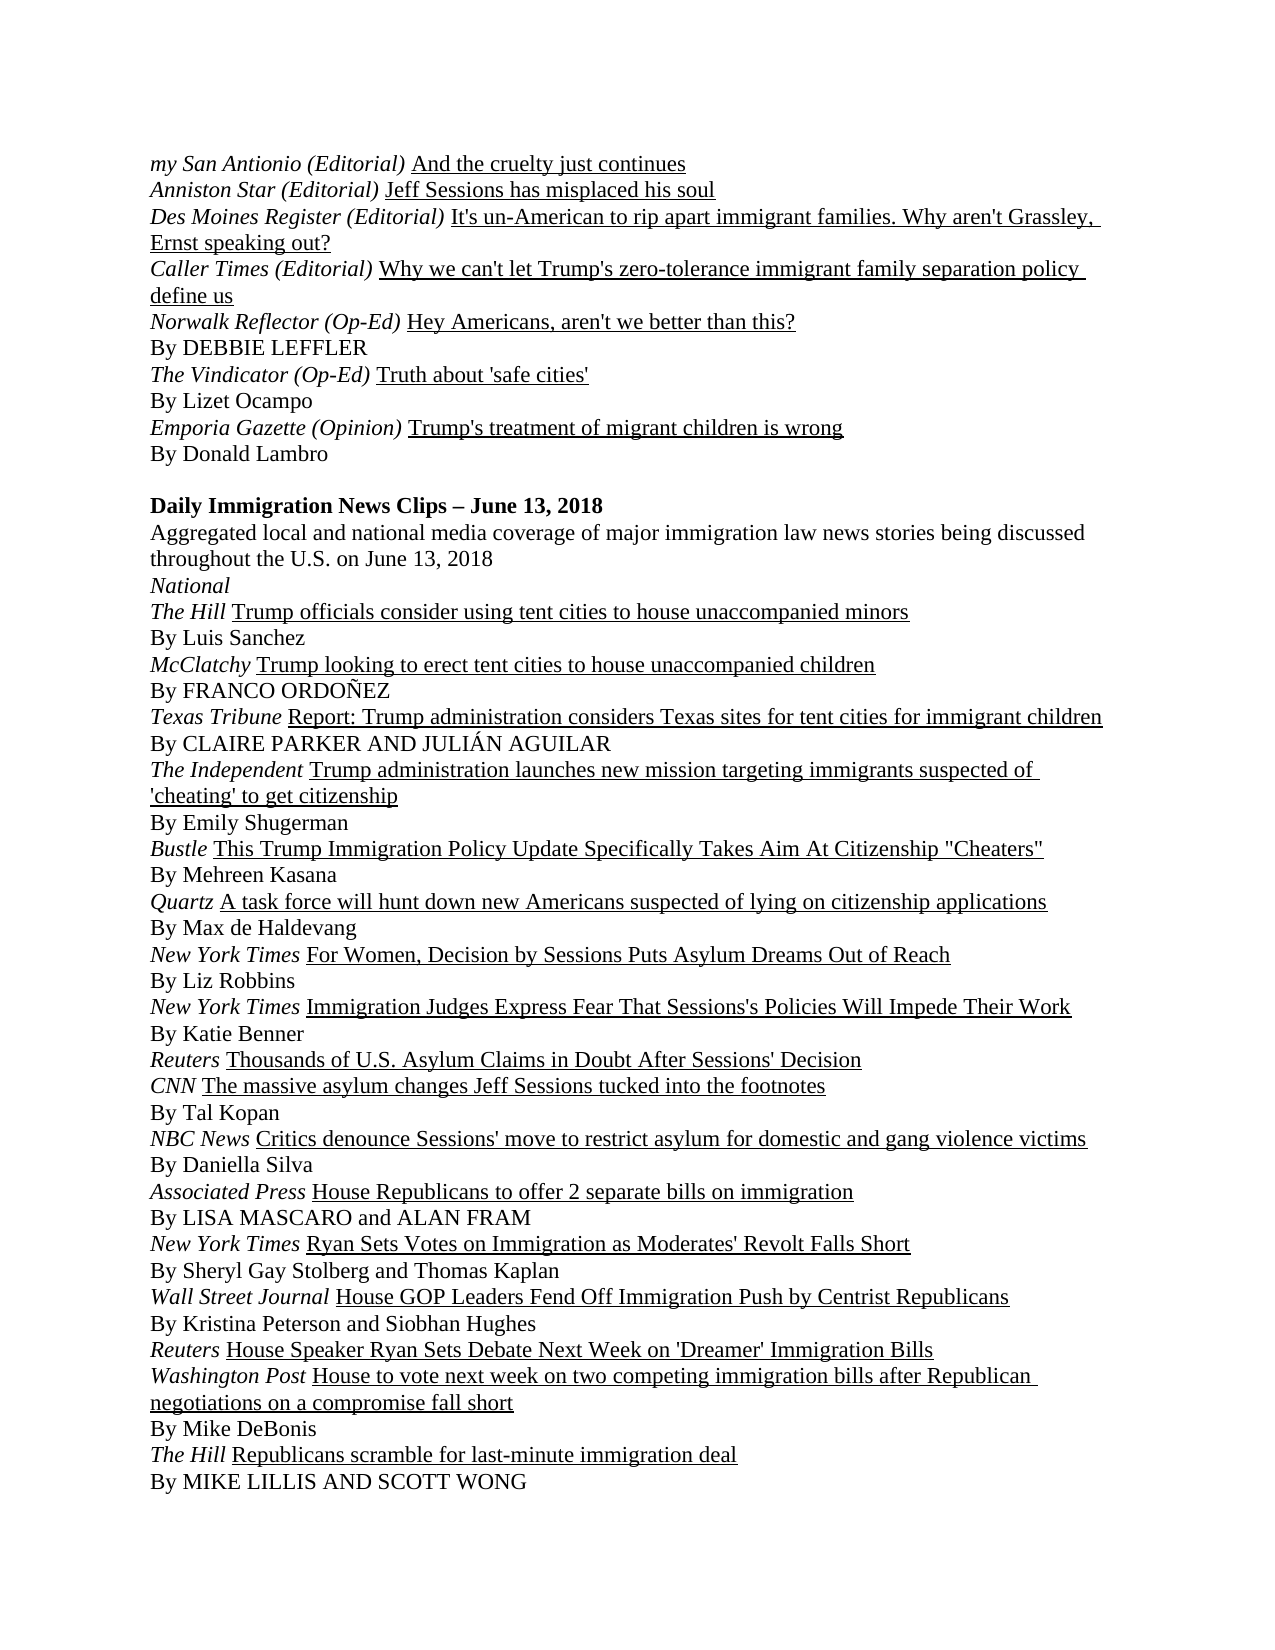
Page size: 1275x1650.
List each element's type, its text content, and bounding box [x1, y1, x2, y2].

text New York Times For Women, Decision by Sessions Puts Asylum Dreams Out of Reach By Liz Robbins [150, 941, 1125, 993]
text Associated Press House Republicans to offer 2 separate bills on immigration By LISA MASCARO and ALAN FRAM [150, 1178, 1125, 1231]
text Emporia Gazette (Opinion) Trump's treatment of migrant children is wrong By Donald Lambro [150, 413, 1125, 466]
text Texas Tribune Report: Trump administration considers Texas sites for tent cities for immigrant children By CLAIRE PARKER AND JULIÁN AGUILAR [150, 703, 1125, 756]
text Bustle This Trump Immigration Policy Update Specifically Takes Aim At Citizenship "Cheaters" By Mehreen Kasana [150, 835, 1125, 888]
text Washington Post House to vote next week on two competing immigration bills after Republican negotiations on a compromise fall short By Mike DeBonis [150, 1362, 1125, 1441]
text Aggregated local and national media coverage of major immigration law news stories being discussed throughout the U.S. on June 13, 2018 [150, 519, 1125, 572]
text McClatchy Trump looking to erect tent cities to house unaccompanied children By FRANCO ORDOÑEZ [150, 651, 1125, 703]
text Anniston Star (Editorial) Jeff Sessions has misplaced his soul [150, 176, 1125, 203]
text my San Antionio (Editorial) And the cruelty just continues [150, 150, 1125, 176]
text Norwalk Reflector (Op-Ed) Hey Americans, aren't we better than this? By DEBBIE LEFFLER [150, 308, 1125, 361]
text The Vindicator (Op-Ed) Truth about 'safe cities' By Lizet Ocampo [150, 361, 1125, 413]
text Des Moines Register (Editorial) It's un-American to rip apart immigrant families. Why aren't Grassley, Ernst speaking out? [150, 203, 1125, 255]
text Caller Times (Editorial) Why we can't let Trump's zero-tolerance immigrant family separation policy define us [150, 255, 1125, 308]
text NBC News Critics denounce Sessions' move to restrict asylum for domestic and gang violence victims By Daniella Silva [150, 1125, 1125, 1178]
text Wall Street Journal House GOP Leaders Fend Off Immigration Push by Centrist Republicans By Kristina Peterson and Siobhan Hughes [150, 1283, 1125, 1336]
text New York Times Immigration Judges Express Fear That Sessions's Policies Will Impede Their Work By Katie Benner [150, 993, 1125, 1046]
text New York Times Ryan Sets Votes on Immigration as Moderates' Revolt Falls Short By Sheryl Gay Stolberg and Thomas Kaplan [150, 1231, 1125, 1283]
text The Hill Republicans scramble for last-minute immigration deal By MIKE LILLIS AND SCOTT WONG [150, 1441, 1125, 1494]
text CNN The massive asylum changes Jeff Sessions tucked into the footnotes By Tal Kopan [150, 1072, 1125, 1125]
text The Independent Trump administration launches new mission targeting immigrants suspected of 'cheating' to get citizenship By Emily Shugerman [150, 756, 1125, 835]
text Reuters Thousands of U.S. Asylum Claims in Doubt After Sessions' Decision [150, 1046, 1125, 1072]
text The Hill Trump officials consider using tent cities to house unaccompanied minors By Luis Sanchez [150, 598, 1125, 651]
text Reuters House Speaker Ryan Sets Debate Next Week on 'Dreamer' Immigration Bills [150, 1336, 1125, 1362]
text Quartz A task force will hunt down new Americans suspected of lying on citizenship applications By Max de Haldevang [150, 888, 1125, 941]
text Daily Immigration News Clips – June 13, 2018 [150, 493, 1125, 519]
text National [150, 572, 1125, 598]
